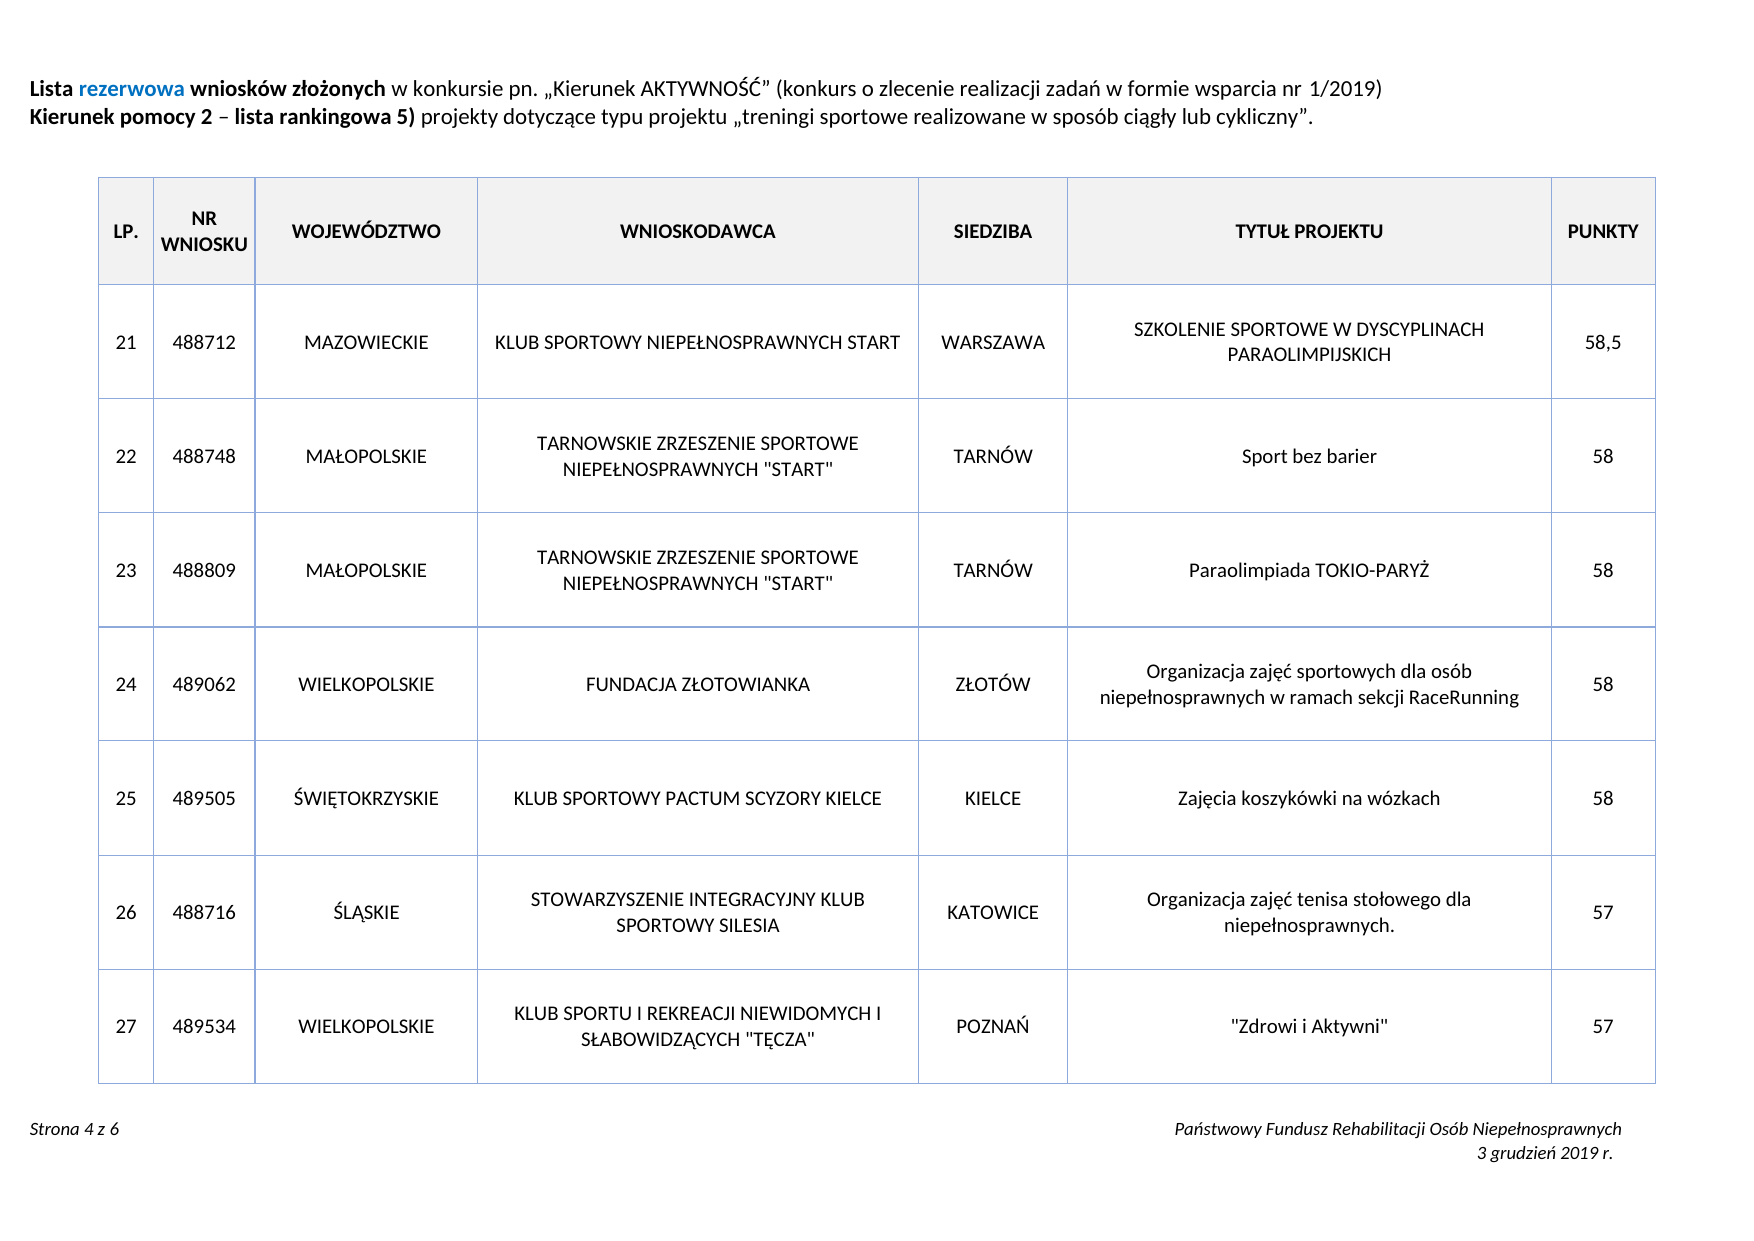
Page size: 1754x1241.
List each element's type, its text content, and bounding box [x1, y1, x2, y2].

table_cell Organizacja zajęć tenisa stołowego dla niepełnosprawnych. [1068, 856, 1551, 968]
table_cell 58 [1552, 628, 1655, 740]
table_cell TARNÓW [919, 399, 1067, 512]
table_cell KLUB SPORTOWY PACTUM SCYZORY KIELCE [478, 741, 918, 854]
table_cell ŚWIĘTOKRZYSKIE [256, 741, 477, 854]
table_header LP. [99, 178, 153, 284]
table_cell ŚLĄSKIE [256, 856, 477, 968]
table_cell 489534 [154, 970, 254, 1083]
table_cell 27 [99, 970, 153, 1083]
table_cell 488712 [154, 285, 254, 398]
table_cell 25 [99, 741, 153, 854]
table_cell KATOWICE [919, 856, 1067, 968]
table_cell 23 [99, 513, 153, 626]
table_cell 489505 [154, 741, 254, 854]
table_cell MAŁOPOLSKIE [256, 513, 477, 626]
table_cell MAZOWIECKIE [256, 285, 477, 398]
table_cell 488748 [154, 399, 254, 512]
table_header TYTUŁ PROJEKTU [1068, 178, 1551, 284]
table_cell WIELKOPOLSKIE [256, 970, 477, 1083]
table_cell KLUB SPORTU I REKREACJI NIEWIDOMYCH I SŁABOWIDZĄCYCH "TĘCZA" [478, 970, 918, 1083]
table_cell Sport bez barier [1068, 399, 1551, 512]
table_cell 488809 [154, 513, 254, 626]
table_cell ZŁOTÓW [919, 628, 1067, 740]
table_cell 489062 [154, 628, 254, 740]
table_cell 57 [1552, 970, 1655, 1083]
table_cell WIELKOPOLSKIE [256, 628, 477, 740]
table_cell 488716 [154, 856, 254, 968]
table_cell Zajęcia koszykówki na wózkach [1068, 741, 1551, 854]
table_header PUNKTY [1552, 178, 1655, 284]
table_cell 24 [99, 628, 153, 740]
table_cell 22 [99, 399, 153, 512]
table_cell 26 [99, 856, 153, 968]
table_cell Organizacja zajęć sportowych dla osób niepełnosprawnych w ramach sekcji RaceRunning [1068, 628, 1551, 740]
table_cell WARSZAWA [919, 285, 1067, 398]
table_cell TARNOWSKIE ZRZESZENIE SPORTOWE NIEPEŁNOSPRAWNYCH "START" [478, 399, 918, 512]
table_cell 58,5 [1552, 285, 1655, 398]
table_cell 58 [1552, 513, 1655, 626]
table_cell MAŁOPOLSKIE [256, 399, 477, 512]
table_cell FUNDACJA ZŁOTOWIANKA [478, 628, 918, 740]
table_cell "Zdrowi i Aktywni" [1068, 970, 1551, 1083]
table_cell 57 [1552, 856, 1655, 968]
table_cell SZKOLENIE SPORTOWE W DYSCYPLINACH PARAOLIMPIJSKICH [1068, 285, 1551, 398]
table_cell 21 [99, 285, 153, 398]
table_header WNIOSKODAWCA [478, 178, 918, 284]
table_cell STOWARZYSZENIE INTEGRACYJNY KLUB SPORTOWY SILESIA [478, 856, 918, 968]
table_cell KIELCE [919, 741, 1067, 854]
table_cell TARNÓW [919, 513, 1067, 626]
table_cell 58 [1552, 741, 1655, 854]
table_header NR WNIOSKU [154, 178, 254, 284]
table_cell TARNOWSKIE ZRZESZENIE SPORTOWE NIEPEŁNOSPRAWNYCH "START" [478, 513, 918, 626]
table_cell KLUB SPORTOWY NIEPEŁNOSPRAWNYCH START [478, 285, 918, 398]
table_cell Paraolimpiada TOKIO-PARYŻ [1068, 513, 1551, 626]
table_header WOJEWÓDZTWO [256, 178, 477, 284]
table_header SIEDZIBA [919, 178, 1067, 284]
table_cell 58 [1552, 399, 1655, 512]
table_cell POZNAŃ [919, 970, 1067, 1083]
